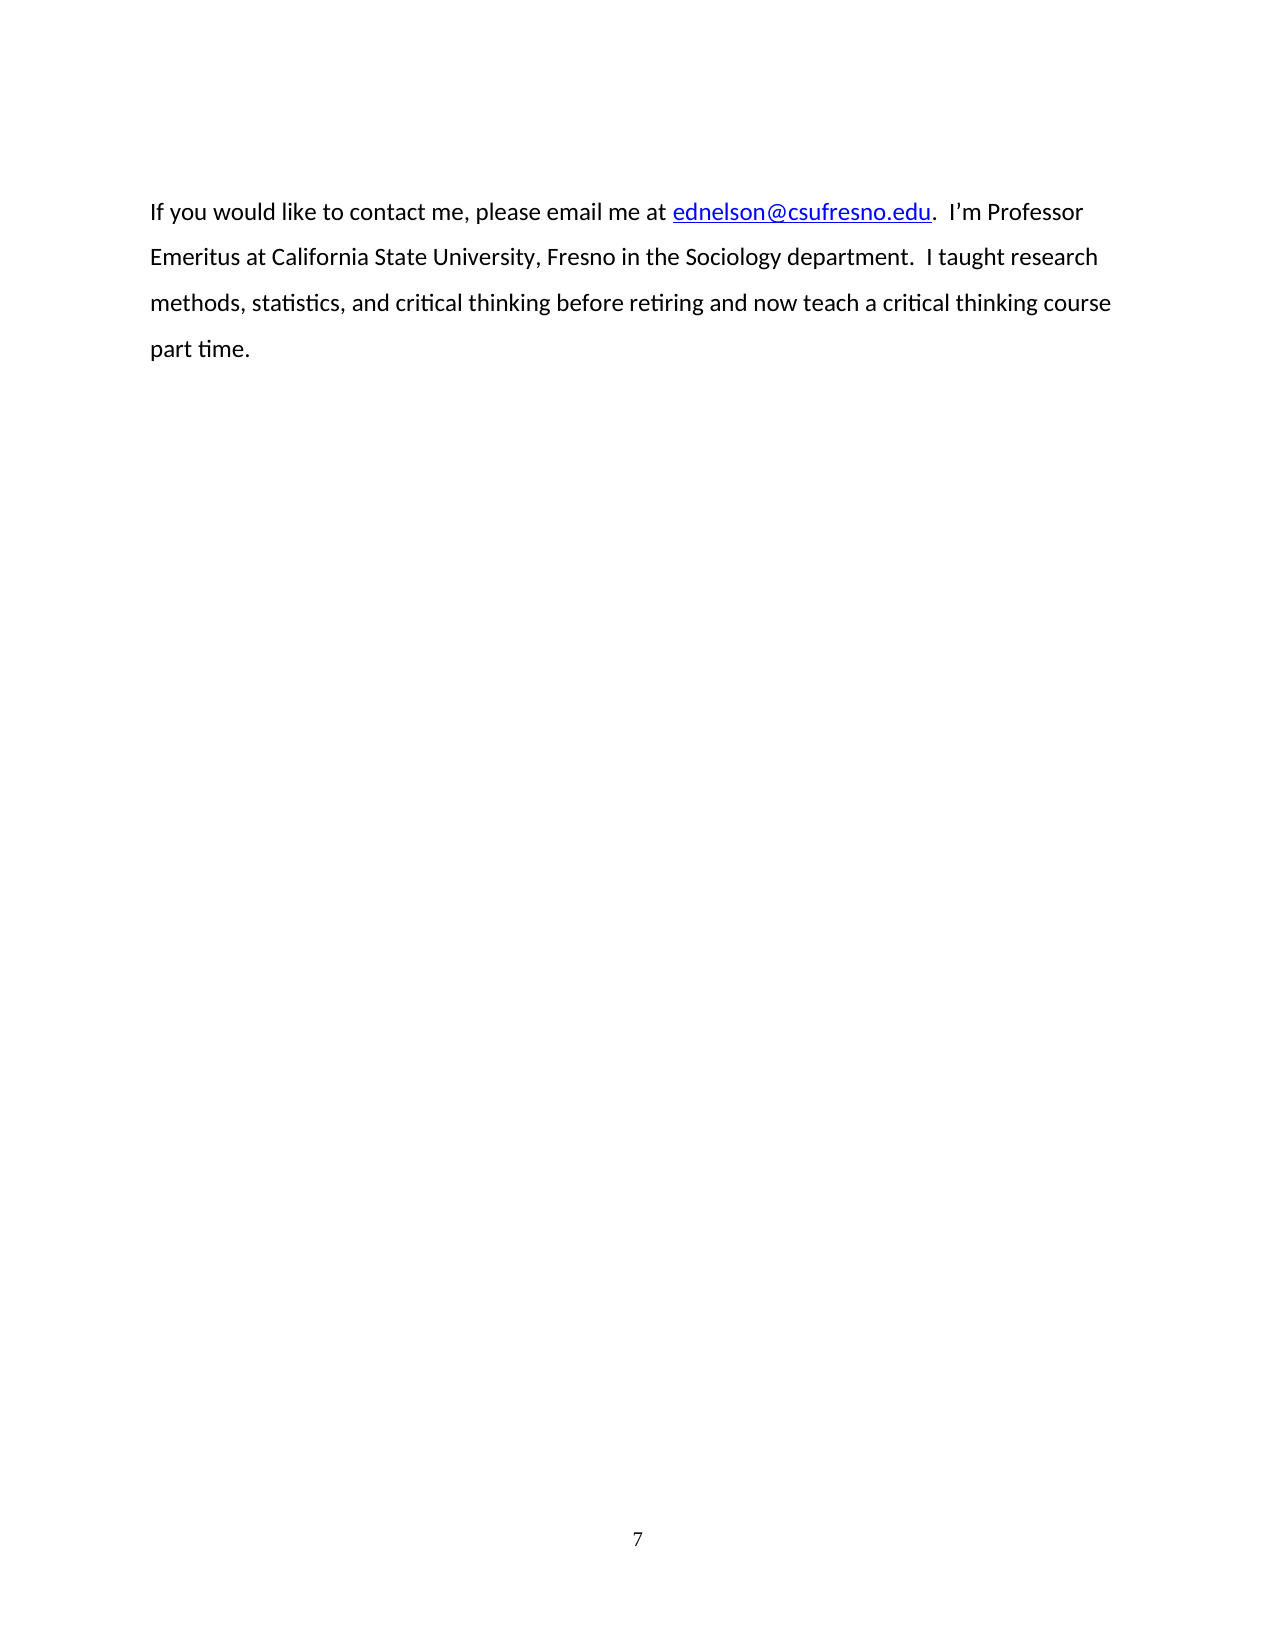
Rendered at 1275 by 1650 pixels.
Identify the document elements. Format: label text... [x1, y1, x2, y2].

text If you would like to contact me, please email me at ednelson@csufresno.edu. I’m Professor Emeritus at California State University, Fresno in the Sociology department. I taught research methods, statistics, and critical thinking before retiring and now teach a critical thinking course part time. [150, 196, 1125, 363]
